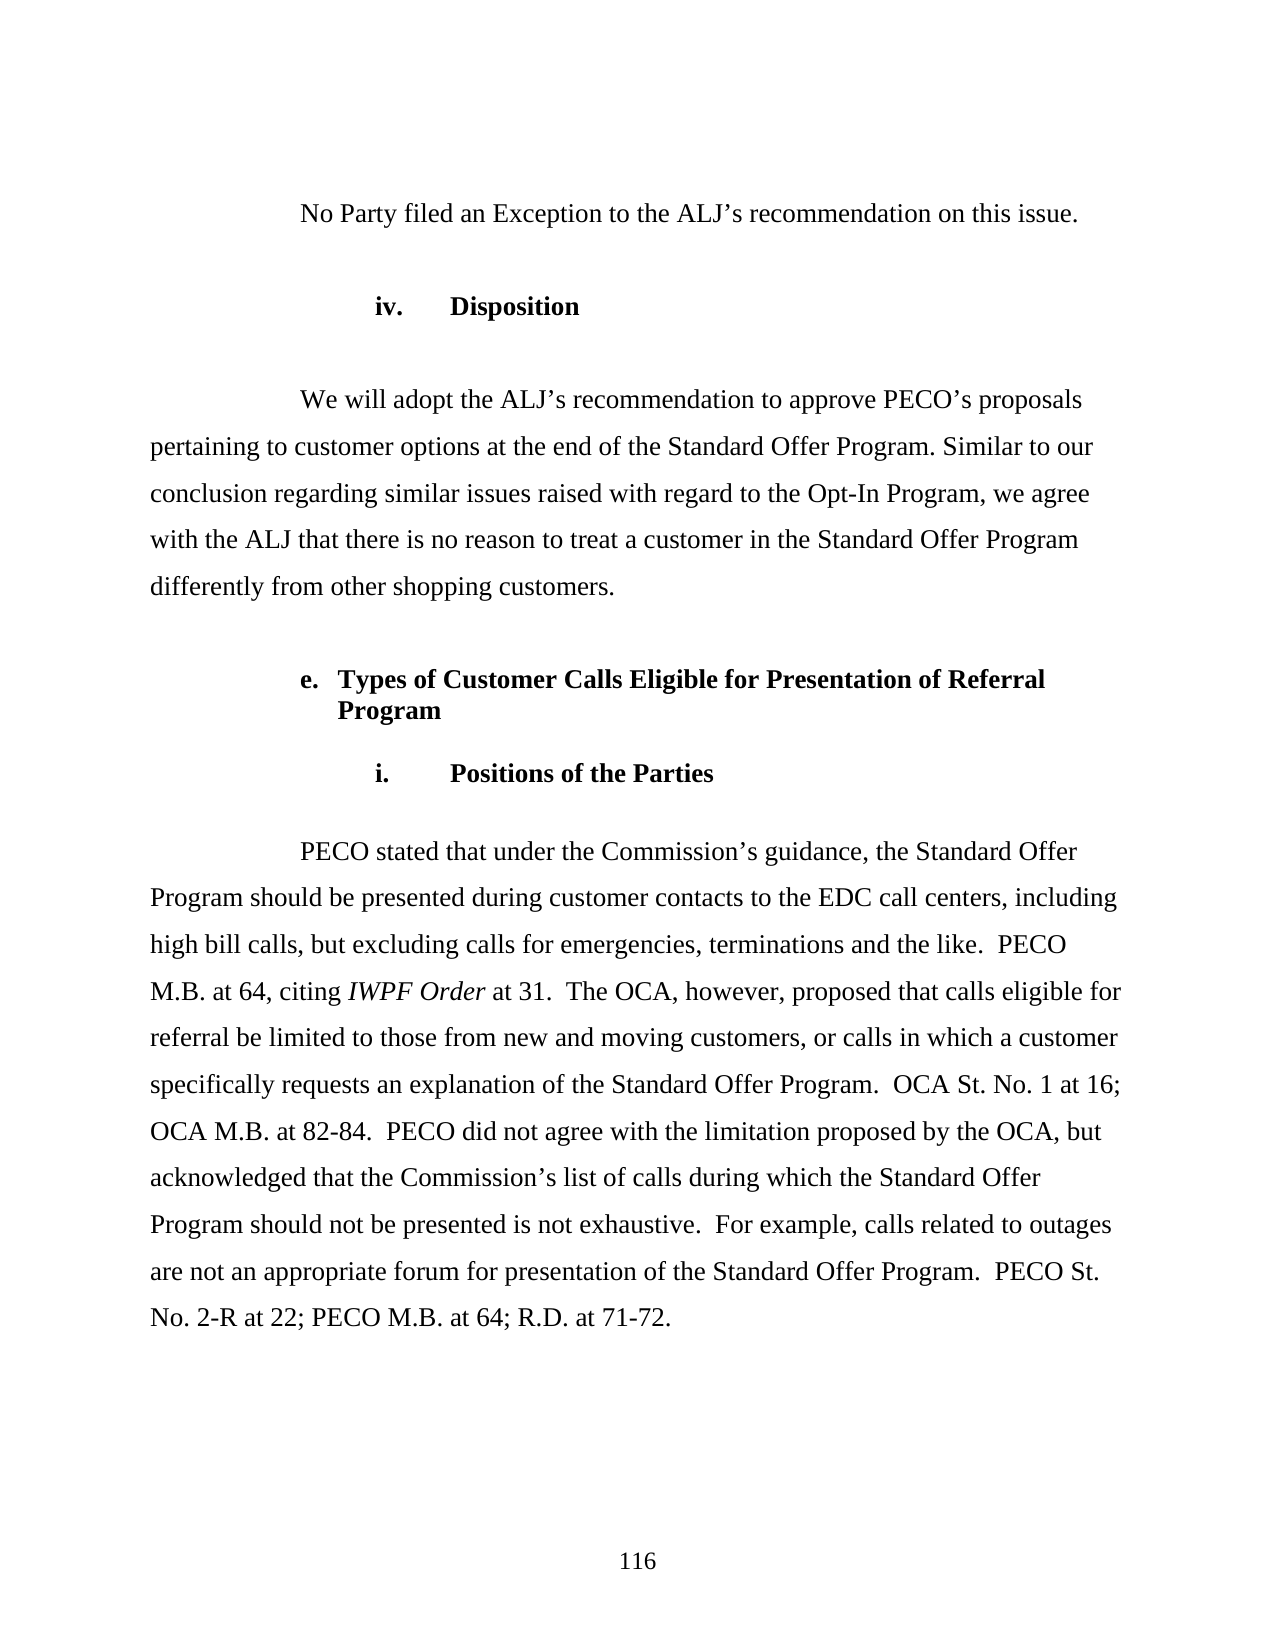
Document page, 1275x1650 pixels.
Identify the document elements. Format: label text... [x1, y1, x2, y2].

text PECO stated that under the Commission’s guidance, the Standard Offer Program should be presented during customer contacts to the EDC call centers, including high bill calls, but excluding calls for emergencies, terminations and the like. PECO M.B. at 64, citing IWPF Order at 31. The OCA, however, proposed that calls eligible for referral be limited to those from new and moving customers, or calls in which a customer specifically requests an explanation of the Standard Offer Program. OCA St. No. 1 at 16; OCA M.B. at 82-84. PECO did not agree with the limitation proposed by the OCA, but acknowledged that the Commission’s list of calls during which the Standard Offer Program should not be presented is not exhaustive. For example, calls related to outages are not an appropriate forum for presentation of the Standard Offer Program. PECO St. No. 2-R at 22; PECO M.B. at 64; R.D. at 71-72. [150, 834, 1125, 1332]
subtitle Types of Customer Calls Eligible for Presentation of Referral Program [300, 663, 1125, 726]
text iv. Disposition [150, 290, 1125, 321]
text i. Positions of the Parties [150, 757, 1125, 788]
text No Party filed an Exception to the ALJ’s recommendation on this issue. [150, 197, 1125, 228]
text We will adopt the ALJ’s recommendation to approve PECO’s proposals pertaining to customer options at the end of the Standard Offer Program. Similar to our conclusion regarding similar issues raised with regard to the Opt-In Program, we agree with the ALJ that there is no reason to treat a customer in the Standard Offer Program differently from other shopping customers. [150, 383, 1125, 601]
